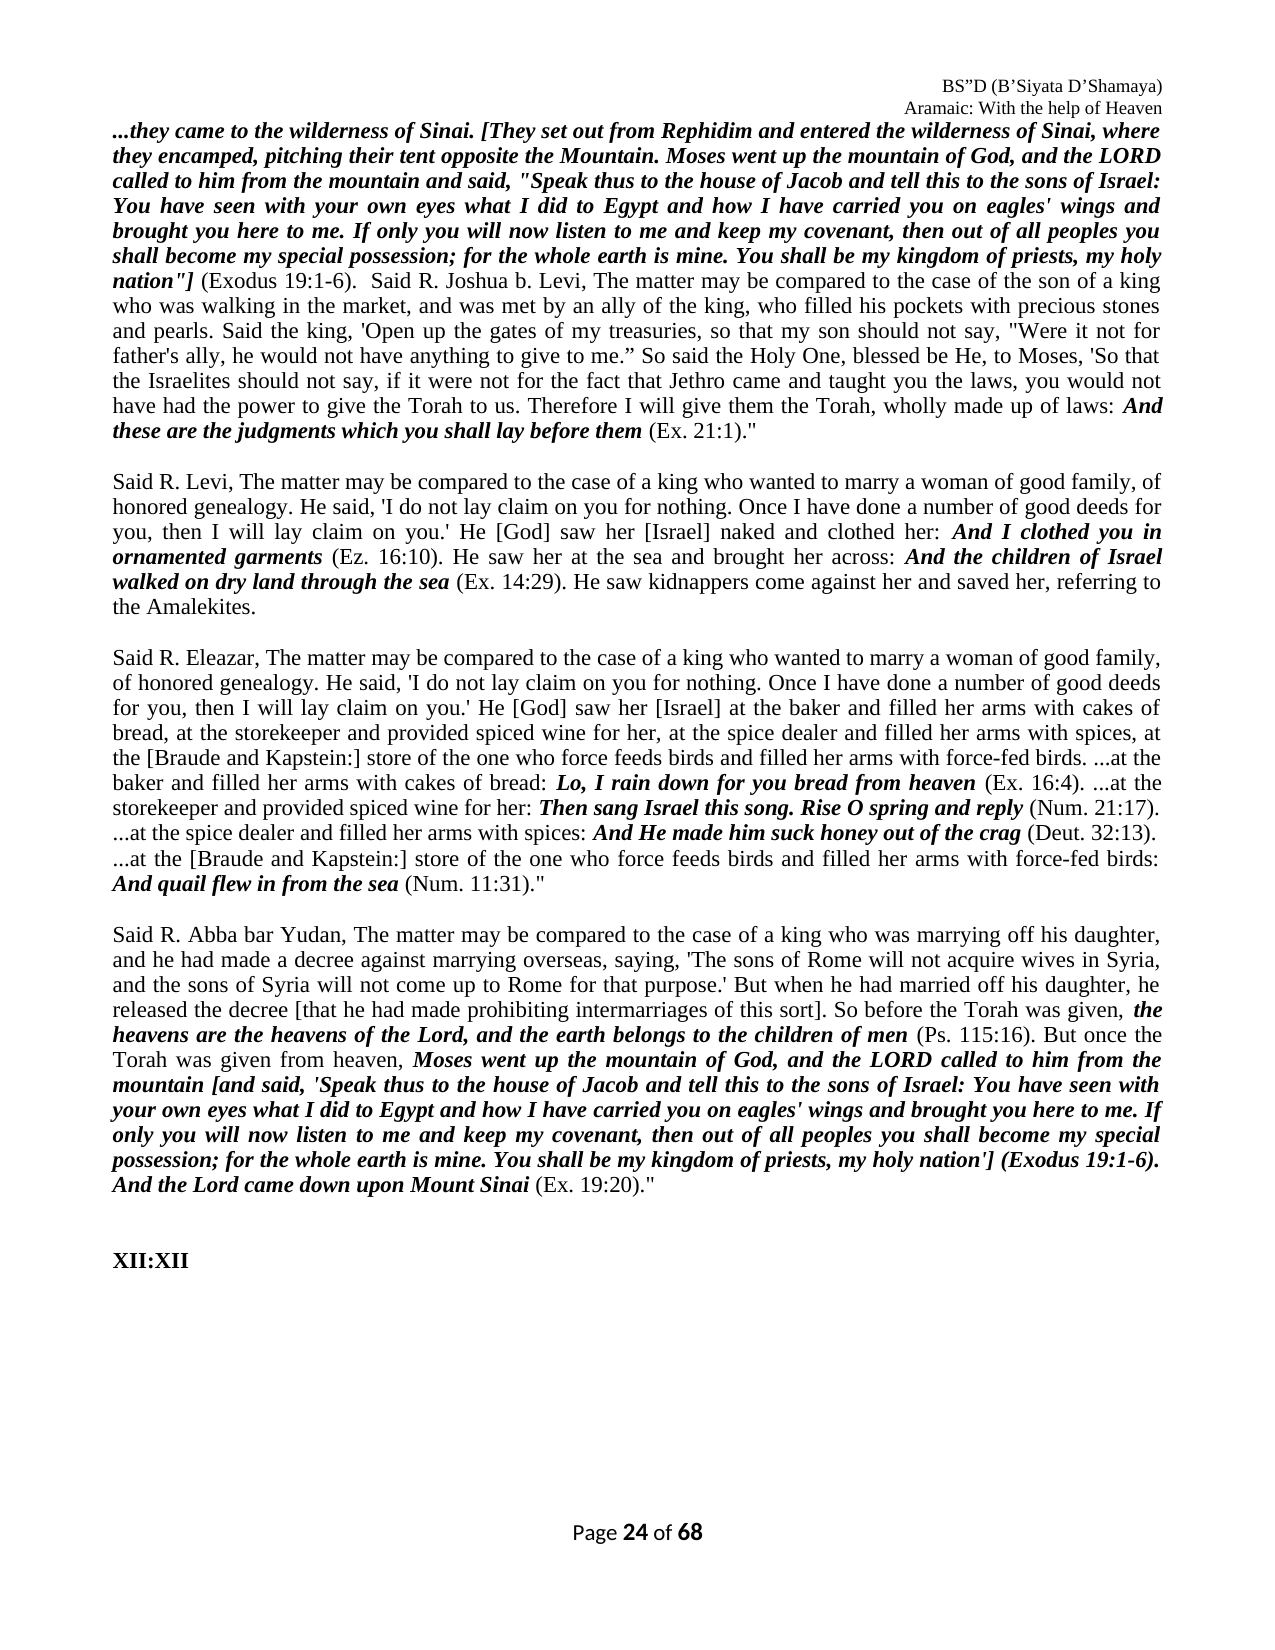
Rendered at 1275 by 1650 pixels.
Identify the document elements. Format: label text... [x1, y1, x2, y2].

text ...at the [Braude and Kapstein:] store of the one who force feeds birds and filled her arms with force-fed birds: And quail flew in from the sea (Num. 11:31)." [112, 846, 1162, 896]
text Said R. Levi, The matter may be compared to the case of a king who wanted to marry a woman of good family, of honored genealogy. He said, 'I do not lay claim on you for nothing. Once I have done a number of good deeds for you, then I will lay claim on you.' He [God] saw her [Israel] naked and clothed her: And I clothed you in ornamented garments (Ez. 16:10). He saw her at the sea and brought her across: And the children of Israel walked on dry land through the sea (Ex. 14:29). He saw kidnappers come against her and saved her, referring to the Amalekites. [112, 469, 1162, 619]
text Said R. Eleazar, The matter may be compared to the case of a king who wanted to marry a woman of good family, of honored genealogy. He said, 'I do not lay claim on you for nothing. Once I have done a number of good deeds for you, then I will lay claim on you.' He [God] saw her [Israel] at the baker and filled her arms with cakes of bread, at the storekeeper and provided spiced wine for her, at the spice dealer and filled her arms with spices, at the [Braude and Kapstein:] store of the one who force feeds birds and filled her arms with force-fed birds. ...at the baker and filled her arms with cakes of bread: Lo, I rain down for you bread from heaven (Ex. 16:4). ...at the storekeeper and provided spiced wine for her: Then sang Israel this song. Rise O spring and reply (Num. 21:17). [112, 645, 1162, 820]
text ...at the spice dealer and filled her arms with spices: And He made him suck honey out of the crag (Deut. 32:13). [112, 821, 1162, 846]
text ...they came to the wilderness of Sinai. [They set out from Rephidim and entered the wilderness of Sinai, where they encamped, pitching their tent opposite the Mountain. Moses went up the mountain of God, and the LORD called to him from the mountain and said, "Speak thus to the house of Jacob and tell this to the sons of Israel: You have seen with your own eyes what I did to Egypt and how I have carried you on eagles' wings and brought you here to me. If only you will now listen to me and keep my covenant, then out of all peoples you shall become my special possession; for the whole earth is mine. You shall be my kingdom of priests, my holy nation"] (Exodus 19:1-6). Said R. Joshua b. Levi, The matter may be compared to the case of the son of a king who was walking in the market, and was met by an ally of the king, who filled his pockets with precious stones and pearls. Said the king, 'Open up the gates of my treasuries, so that my son should not say, "Were it not for father's ally, he would not have anything to give to me.” So said the Holy One, blessed be He, to Moses, 'So that the Israelites should not say, if it were not for the fact that Jethro came and taught you the laws, you would not have had the power to give the Torah to us. Therefore I will give them the Torah, wholly made up of laws: And these are the judgments which you shall lay before them (Ex. 21:1)." [112, 118, 1162, 443]
text XII:XII [112, 1249, 1162, 1274]
text Said R. Abba bar Yudan, The matter may be compared to the case of a king who was marrying off his daughter, and he had made a decree against marrying overseas, saying, 'The sons of Rome will not acquire wives in Syria, and the sons of Syria will not come up to Rome for that purpose.' But when he had married off his daughter, he released the decree [that he had made prohibiting intermarriages of this sort]. So before the Torah was given, the heavens are the heavens of the Lord, and the earth belongs to the children of men (Ps. 115:16). But once the Torah was given from heaven, Moses went up the mountain of God, and the LORD called to him from the mountain [and said, 'Speak thus to the house of Jacob and tell this to the sons of Israel: You have seen with your own eyes what I did to Egypt and how I have carried you on eagles' wings and brought you here to me. If only you will now listen to me and keep my covenant, then out of all peoples you shall become my special possession; for the whole earth is mine. You shall be my kingdom of priests, my holy nation'] (Exodus 19:1-6). And the Lord came down upon Mount Sinai (Ex. 19:20)." [112, 922, 1162, 1197]
